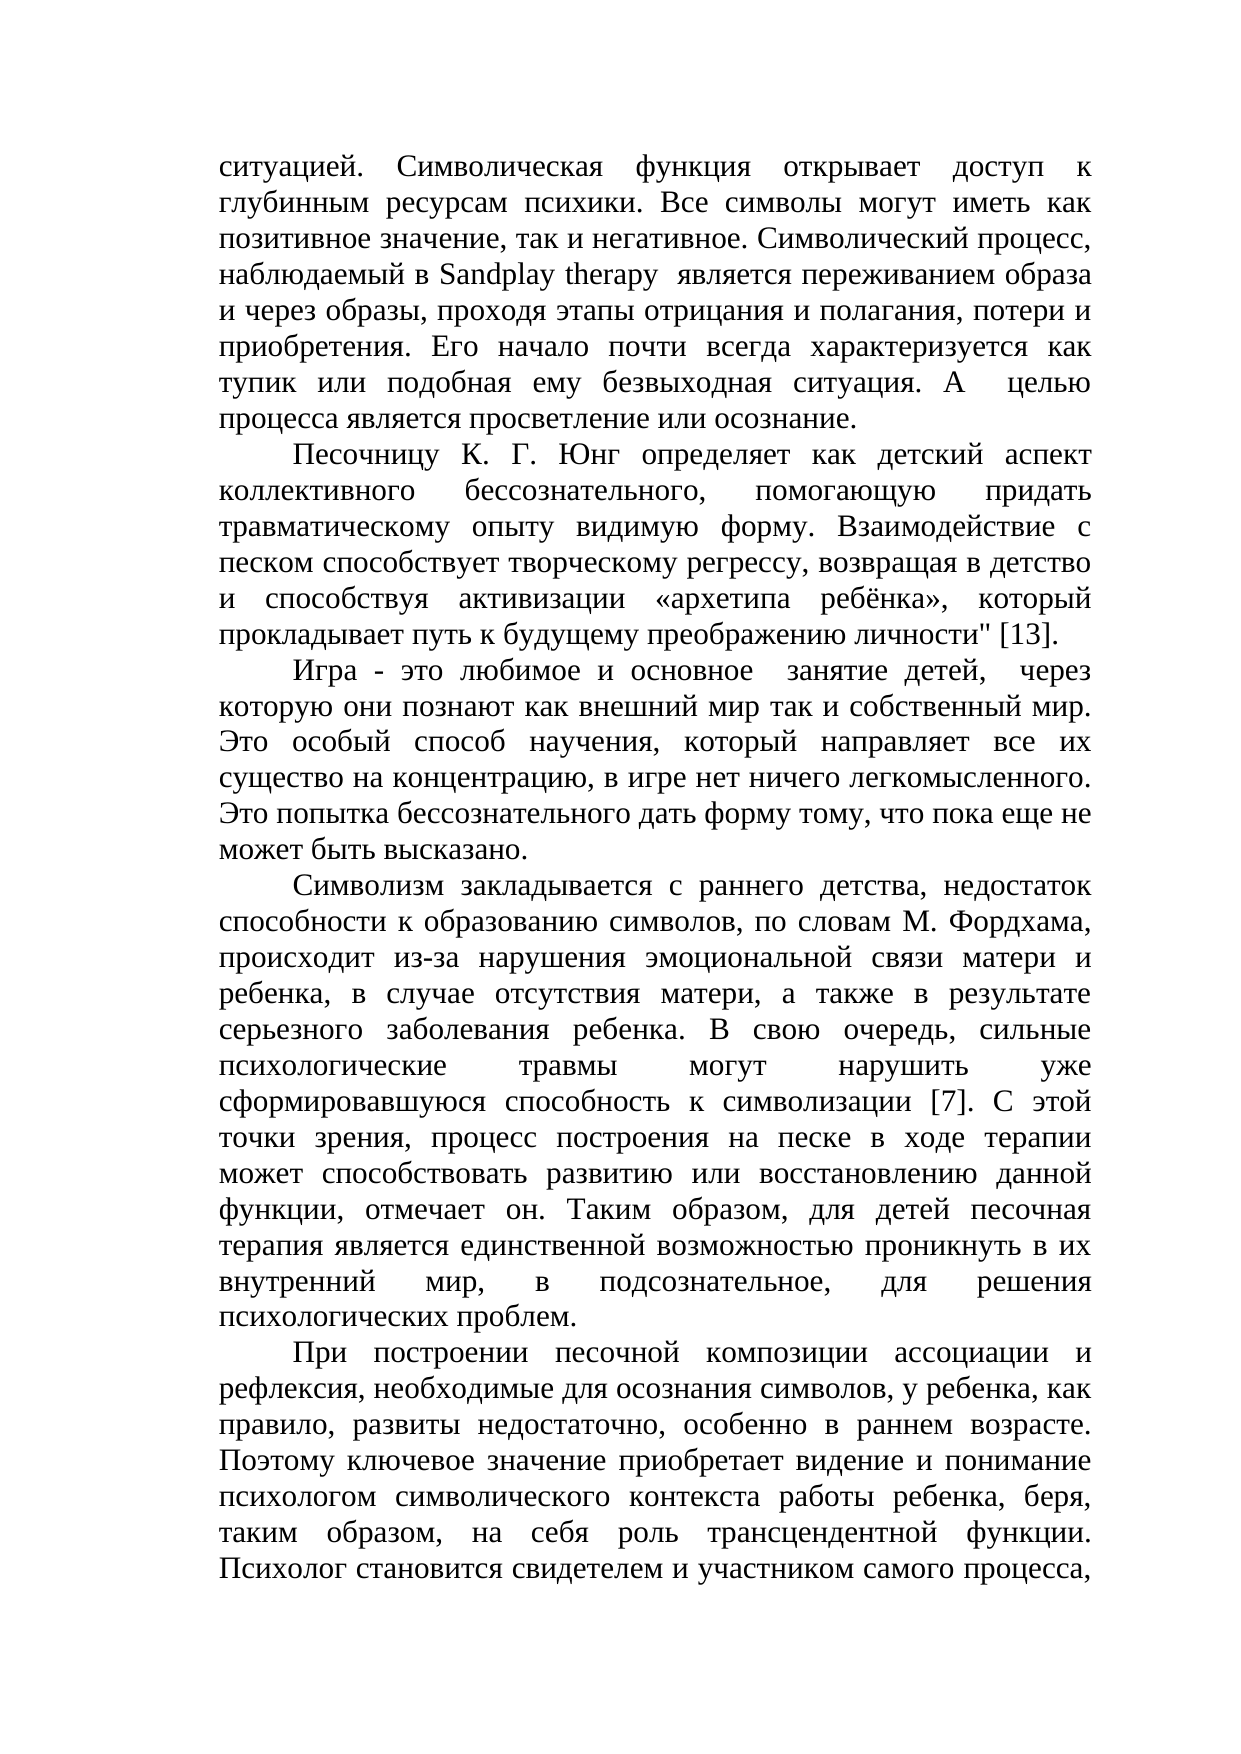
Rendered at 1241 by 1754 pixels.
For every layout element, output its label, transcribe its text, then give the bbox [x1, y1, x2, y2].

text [218, 148, 1092, 435]
text Песочницу К. Г. Юнг определяет как детский аспект коллективного бессознательного, помогающую придать травматическому опыту видимую форму. Взаимодействие с песком способствует творческому регрессу, возвращая в детство и способствуя активизации «архетипа ребёнка», который прокладывает путь к будущему преображению личности" [13]. [218, 435, 1092, 651]
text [218, 1334, 1092, 1585]
text Игра - это любимое и основное занятие детей, через которую они познают как внешний мир так и собственный мир. Это особый способ научения, который направляет все их существо на концентрацию, в игре нет ничего легкомысленного. Это попытка бессознательного дать форму тому, что пока еще не может быть высказано. [218, 651, 1092, 866]
text Символизм закладывается с раннего детства, недостаток способности к образованию символов, по словам М. Фордхама, происходит из-за нарушения эмоциональной связи матери и ребенка, в случае отсутствия матери, а также в результате серьезного заболевания ребенка. В свою очередь, сильные психологические травмы могут нарушить уже сформировавшуюся способность к символизации [7]. С этой точки зрения, процесс построения на песке в ходе терапии может способствовать развитию или восстановлению данной функции, отмечает он. Таким образом, для детей песочная терапия является единственной возможностью проникнуть в их внутренний мир, в подсознательное, для решения психологических проблем. [218, 866, 1092, 1334]
